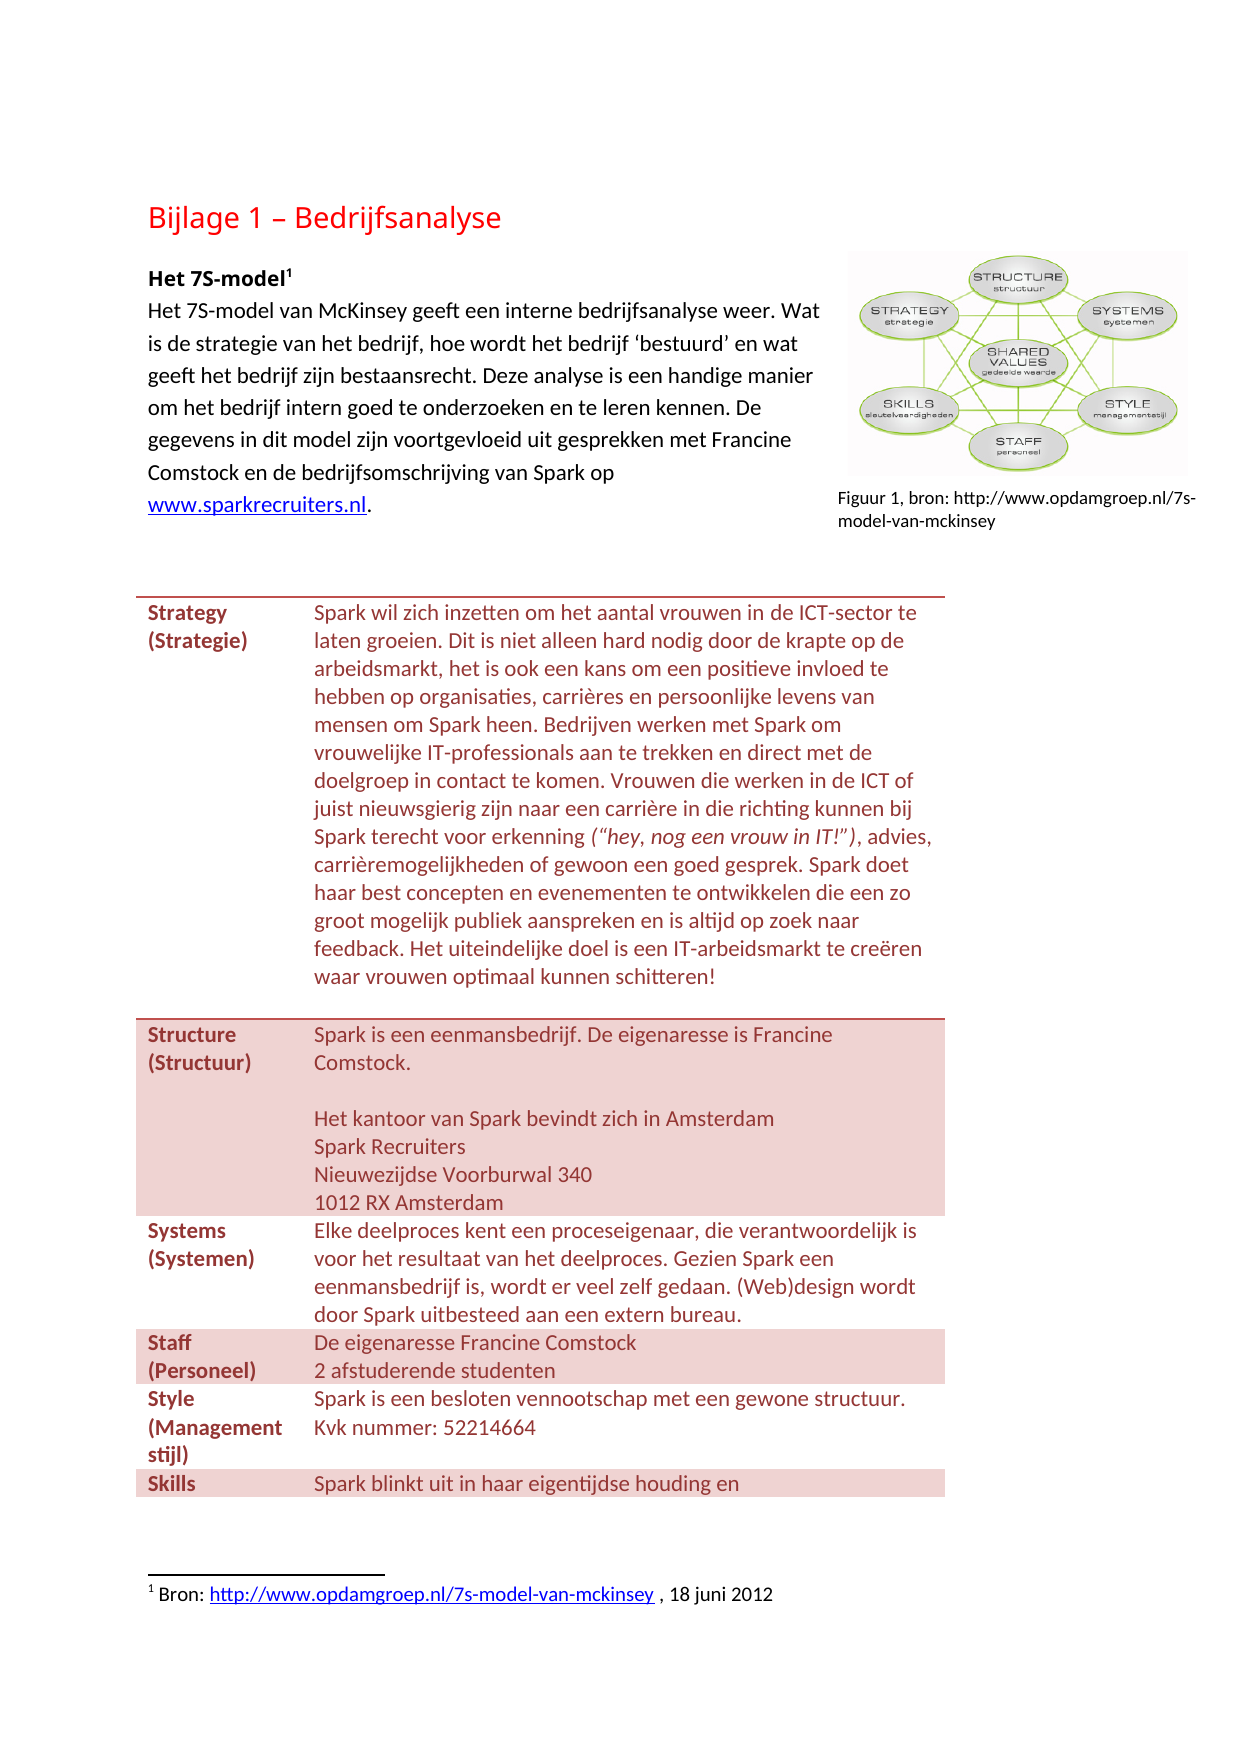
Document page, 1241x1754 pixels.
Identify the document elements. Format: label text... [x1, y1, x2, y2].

table_header Strategy (Strategie) [136, 598, 303, 1018]
table_cell Spark is een eenmansbedrijf. De eigenaresse is Francine Comstock. Het kantoor van Spark bevindt zich in Amsterdam Spark Recruiters Nieuwezijdse Voorburwal 340 1012 RX Amsterdam [303, 1020, 945, 1216]
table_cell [303, 1469, 945, 1497]
table_cell De eigenaresse Francine Comstock 2 afstuderende studenten [303, 1329, 945, 1384]
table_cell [136, 1469, 303, 1497]
text Het 7S-model van McKinsey geeft een interne bedrijfsanalyse weer. Wat is de strategie van het bedrijf, hoe wordt het bedrijf ‘bestuurd’ en wat geeft het bedrijf zijn bestaansrecht. Deze analyse is een handige manier om het bedrijf intern goed te onderzoeken en te leren kennen. De gegevens in dit model zijn voortgevloeid uit gesprekken met Francine Comstock en de bedrijfsomschrijving van Spark op www.sparkrecruiters.nl. [148, 297, 1093, 518]
table_cell Spark is een besloten vennootschap met een gewone structuur. Kvk nummer: 52214664 [303, 1385, 945, 1469]
table_cell Elke deelproces kent een proceseigenaar, die verantwoordelijk is voor het resultaat van het deelproces. Gezien Spark een eenmansbedrijf is, wordt er veel zelf gedaan. (Web)design wordt door Spark uitbesteed aan een extern bureau. [303, 1216, 945, 1328]
table_cell Structure (Structuur) [136, 1020, 303, 1216]
subtitle Het 7S-model [148, 264, 847, 292]
table_cell Staff (Personeel) [136, 1329, 303, 1384]
picture [847, 251, 1189, 476]
table_cell Style (Management stijl) [136, 1385, 303, 1469]
subtitle Bijlage 1 – Bedrijfsanalyse [148, 198, 1093, 237]
table_header Spark wil zich inzetten om het aantal vrouwen in de ICT-sector te laten groeien. Dit is niet alleen hard nodig door de krapte op de arbeidsmarkt, het is ook een kans om een positieve invloed te hebben op organisaties, carrières en persoonlijke levens van mensen om Spark heen. Bedrijven werken met Spark om vrouwelijke IT-professionals aan te trekken en direct met de doelgroep in contact te komen. Vrouwen die werken in de ICT of juist nieuwsgierig zijn naar een carrière in die richting kunnen bij Spark terecht voor erkenning (“hey, nog een vrouw in IT!”), advies, carrièremogelijkheden of gewoon een goed gesprek. Spark doet haar best concepten en evenementen te ontwikkelen die een zo groot mogelijk publiek aanspreken en is altijd op zoek naar feedback. Het uiteindelijke doel is een IT-arbeidsmarkt te creëren waar vrouwen optimaal kunnen schitteren! [303, 598, 945, 1018]
table_cell Systems (Systemen) [136, 1216, 303, 1328]
